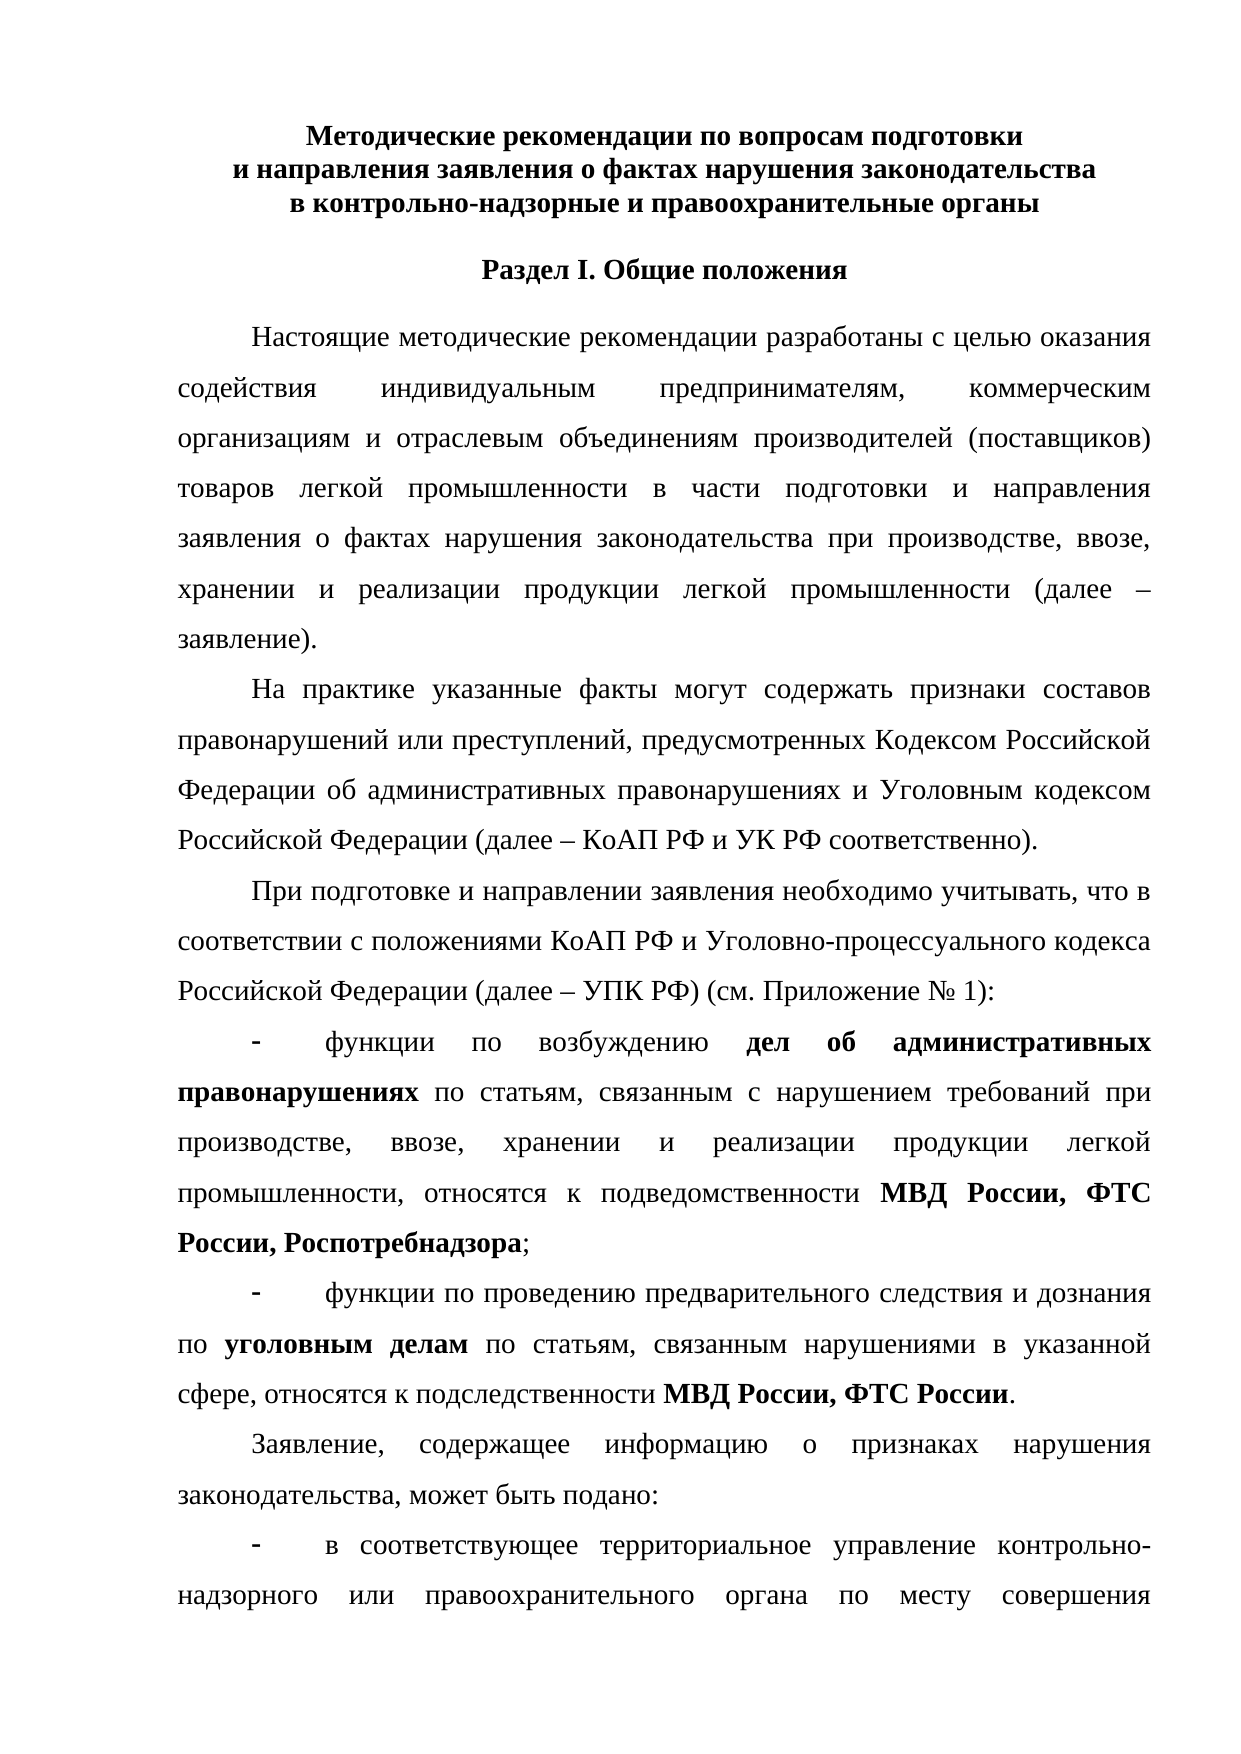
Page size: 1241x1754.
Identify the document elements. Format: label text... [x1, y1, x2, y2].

text На практике указанные факты могут содержать признаки составов правонарушений или преступлений, предусмотренных Кодексом Российской Федерации об административных правонарушениях и Уголовным кодексом Российской Федерации (далее – КоАП РФ и УК РФ соответственно). [177, 672, 1152, 856]
list функции по проведению предварительного следствия и дознания по уголовным делам по статьям, связанным нарушениями в указанной сфере, относятся к подследственности МВД России, ФТС России. [177, 1275, 1152, 1410]
text Настоящие методические рекомендации разработаны с целью оказания содействия индивидуальным предпринимателям, коммерческим организациям и отраслевым объединениям производителей (поставщиков) товаров легкой промышленности в части подготовки и направления заявления о фактах нарушения законодательства при производстве, ввозе, хранении и реализации продукции легкой промышленности (далее – заявление). [177, 319, 1152, 655]
text Раздел I. Общие положения [177, 252, 1152, 286]
text Заявление, содержащее информацию о признаках нарушения законодательства, может быть подано: [177, 1426, 1152, 1510]
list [177, 1527, 1152, 1611]
text и направления заявления о фактах нарушения законодательства [177, 152, 1152, 185]
list функции по возбуждению дел об административных правонарушениях по статьям, связанным с нарушением требований при производстве, ввозе, хранении и реализации продукции легкой промышленности, относятся к подведомственности МВД России, ФТС России, Роспотребнадзора; [177, 1024, 1152, 1259]
text Методические рекомендации по вопросам подготовки [177, 118, 1152, 152]
text в контрольно-надзорные и правоохранительные органы [177, 185, 1152, 219]
text При подготовке и направлении заявления необходимо учитывать, что в соответствии с положениями КоАП РФ и Уголовно-процессуального кодекса Российской Федерации (далее – УПК РФ) (см. Приложение № 1): [177, 873, 1152, 1007]
